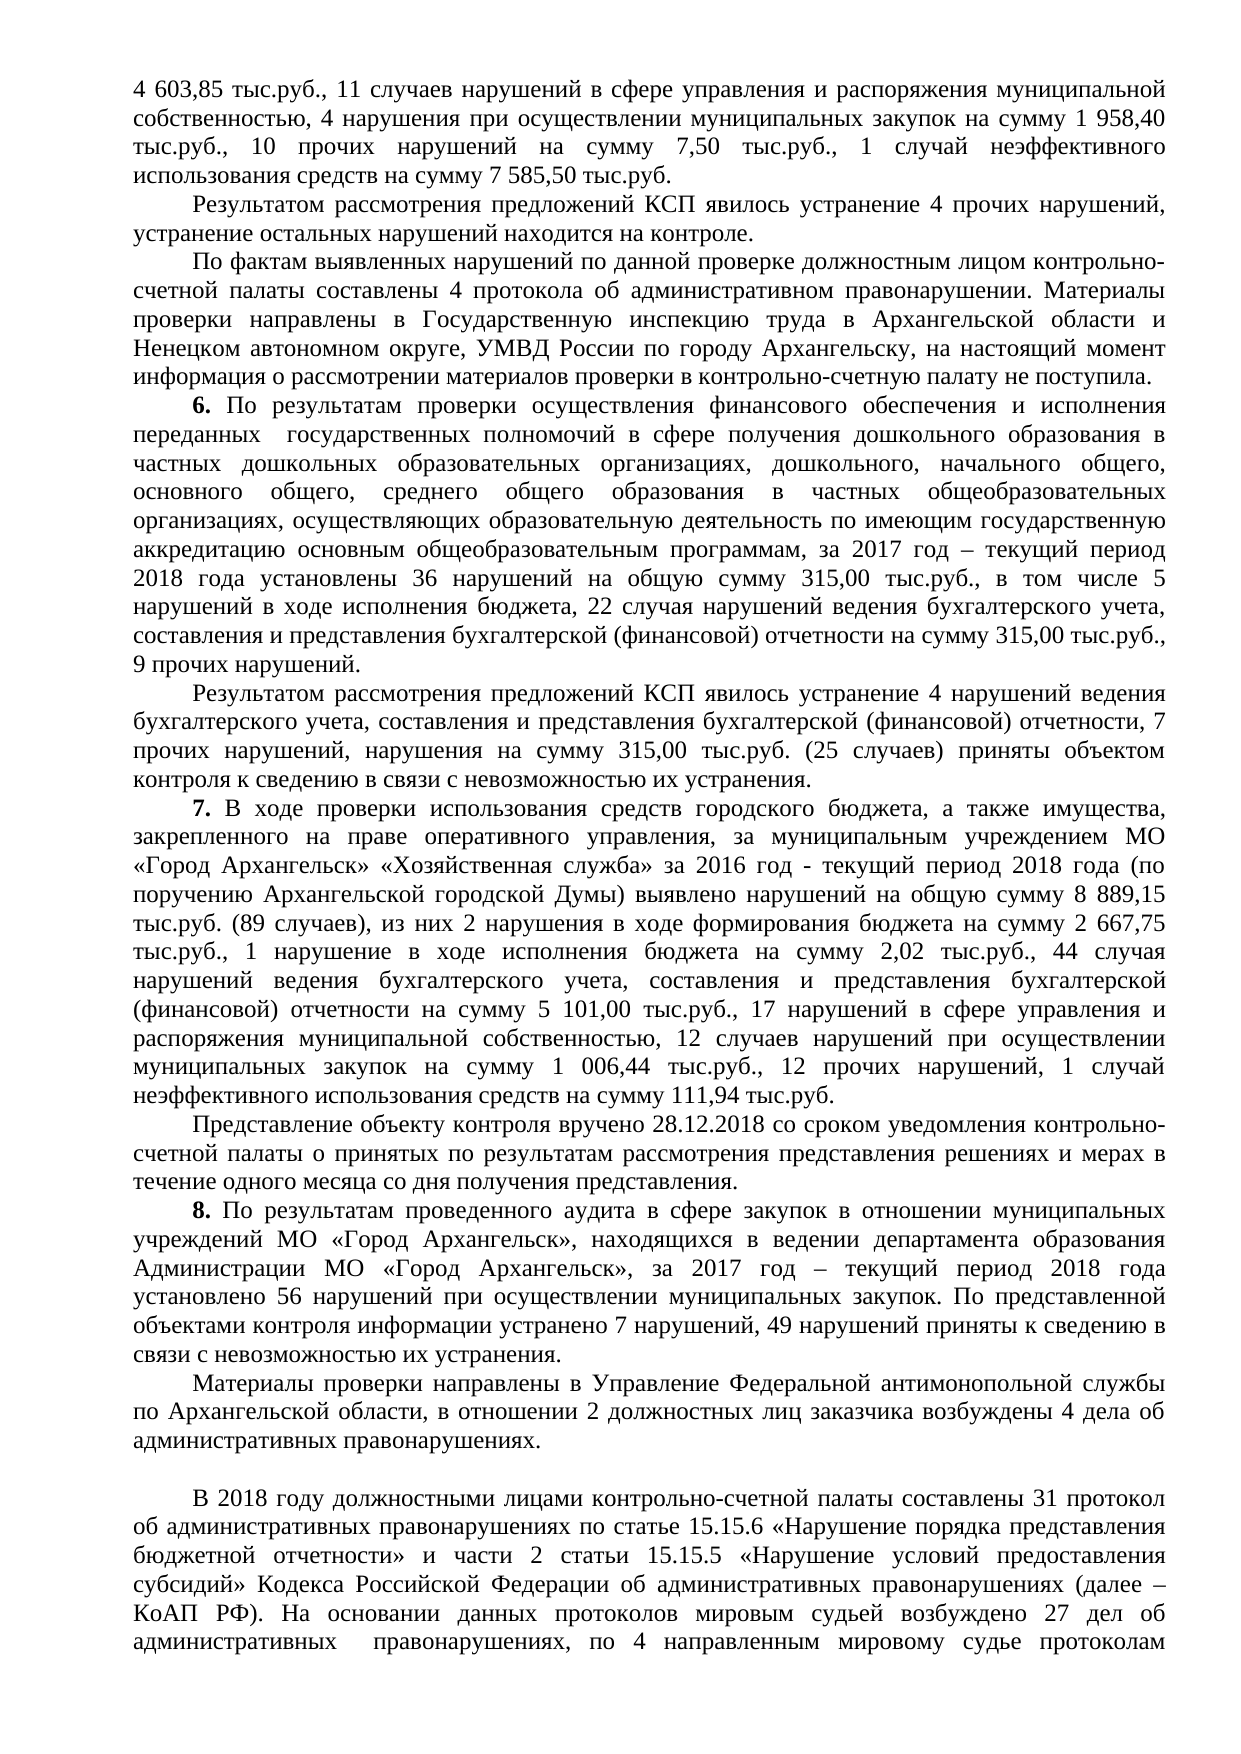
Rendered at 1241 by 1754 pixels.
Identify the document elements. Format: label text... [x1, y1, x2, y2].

text Представление объекту контроля вручено 28.12.2018 со сроком уведомления контрольно-счетной палаты о принятых по результатам рассмотрения представления решениях и мерах в течение одного месяца со дня получения представления. [133, 1109, 1167, 1195]
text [133, 1483, 1167, 1655]
text По фактам выявленных нарушений по данной проверке должностным лицом контрольно-счетной палаты составлены 4 протокола об административном правонарушении. Материалы проверки направлены в Государственную инспекцию труда в Архангельской области и Ненецком автономном округе, УМВД России по городу Архангельску, на настоящий момент информация о рассмотрении материалов проверки в контрольно-счетную палату не поступила. [133, 246, 1167, 390]
text 6. По результатам проверки осуществления финансового обеспечения и исполнения переданных государственных полномочий в сфере получения дошкольного образования в частных дошкольных образовательных организациях, дошкольного, начального общего, основного общего, среднего общего образования в частных общеобразовательных организациях, осуществляющих образовательную деятельность по имеющим государственную аккредитацию основным общеобразовательным программам, за 2017 год – текущий период 2018 года установлены 36 нарушений на общую сумму 315,00 тыс.руб., в том числе 5 нарушений в ходе исполнения бюджета, 22 случая нарушений ведения бухгалтерского учета, составления и представления бухгалтерской (финансовой) отчетности на сумму 315,00 тыс.руб., 9 прочих нарушений. [133, 390, 1167, 678]
text Результатом рассмотрения предложений КСП явилось устранение 4 прочих нарушений, устранение остальных нарушений находится на контроле. [133, 189, 1167, 246]
text 8. По результатам проведенного аудита в сфере закупок в отношении муниципальных учреждений МО «Город Архангельск», находящихся в ведении департамента образования Администрации МО «Город Архангельск», за 2017 год – текущий период 2018 года установлено 56 нарушений при осуществлении муниципальных закупок. По представленной объектами контроля информации устранено 7 нарушений, 49 нарушений приняты к сведению в связи с невозможностью их устранения. [133, 1195, 1167, 1368]
text Результатом рассмотрения предложений КСП явилось устранение 4 нарушений ведения бухгалтерского учета, составления и представления бухгалтерской (финансовой) отчетности, 7 прочих нарушений, нарушения на сумму 315,00 тыс.руб. (25 случаев) приняты объектом контроля к сведению в связи с невозможностью их устранения. [133, 678, 1167, 793]
text 7. В ходе проверки использования средств городского бюджета, а также имущества, закрепленного на праве оперативного управления, за муниципальным учреждением МО «Город Архангельск» «Хозяйственная служба» за 2016 год - текущий период 2018 года (по поручению Архангельской городской Думы) выявлено нарушений на общую сумму 8 889,15 тыс.руб. (89 случаев), из них 2 нарушения в ходе формирования бюджета на сумму 2 667,75 тыс.руб., 1 нарушение в ходе исполнения бюджета на сумму 2,02 тыс.руб., 44 случая нарушений ведения бухгалтерского учета, составления и представления бухгалтерской (финансовой) отчетности на сумму 5 101,00 тыс.руб., 17 нарушений в сфере управления и распоряжения муниципальной собственностью, 12 случаев нарушений при осуществлении муниципальных закупок на сумму 1 006,44 тыс.руб., 12 прочих нарушений, 1 случай неэффективного использования средств на сумму 111,94 тыс.руб. [133, 793, 1167, 1109]
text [133, 74, 1167, 189]
text Материалы проверки направлены в Управление Федеральной антимонопольной службы по Архангельской области, в отношении 2 должностных лиц заказчика возбуждены 4 дела об административных правонарушениях. [133, 1368, 1167, 1454]
